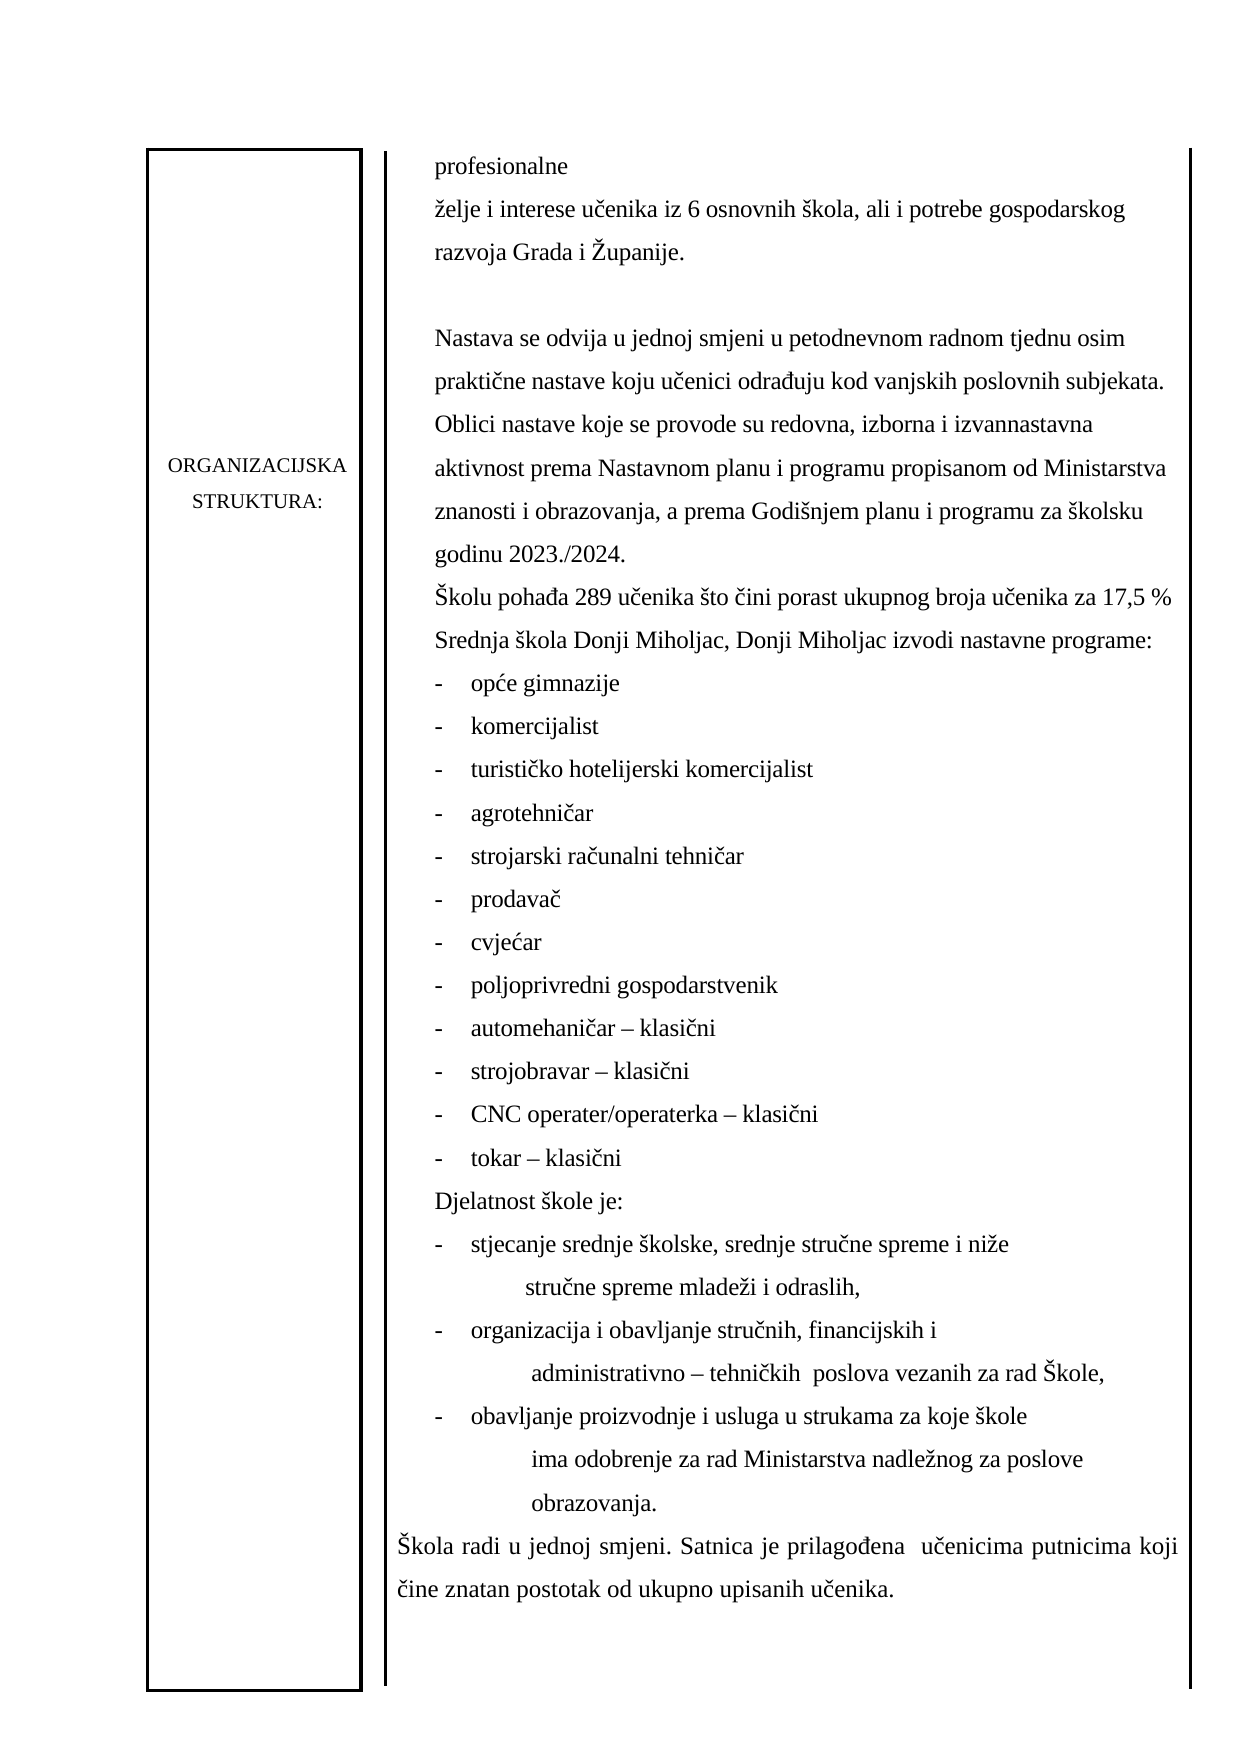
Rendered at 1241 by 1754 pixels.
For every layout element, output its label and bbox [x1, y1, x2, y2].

table_header [149, 151, 359, 1689]
table_header [363, 148, 386, 1689]
table_header [386, 148, 1189, 1689]
